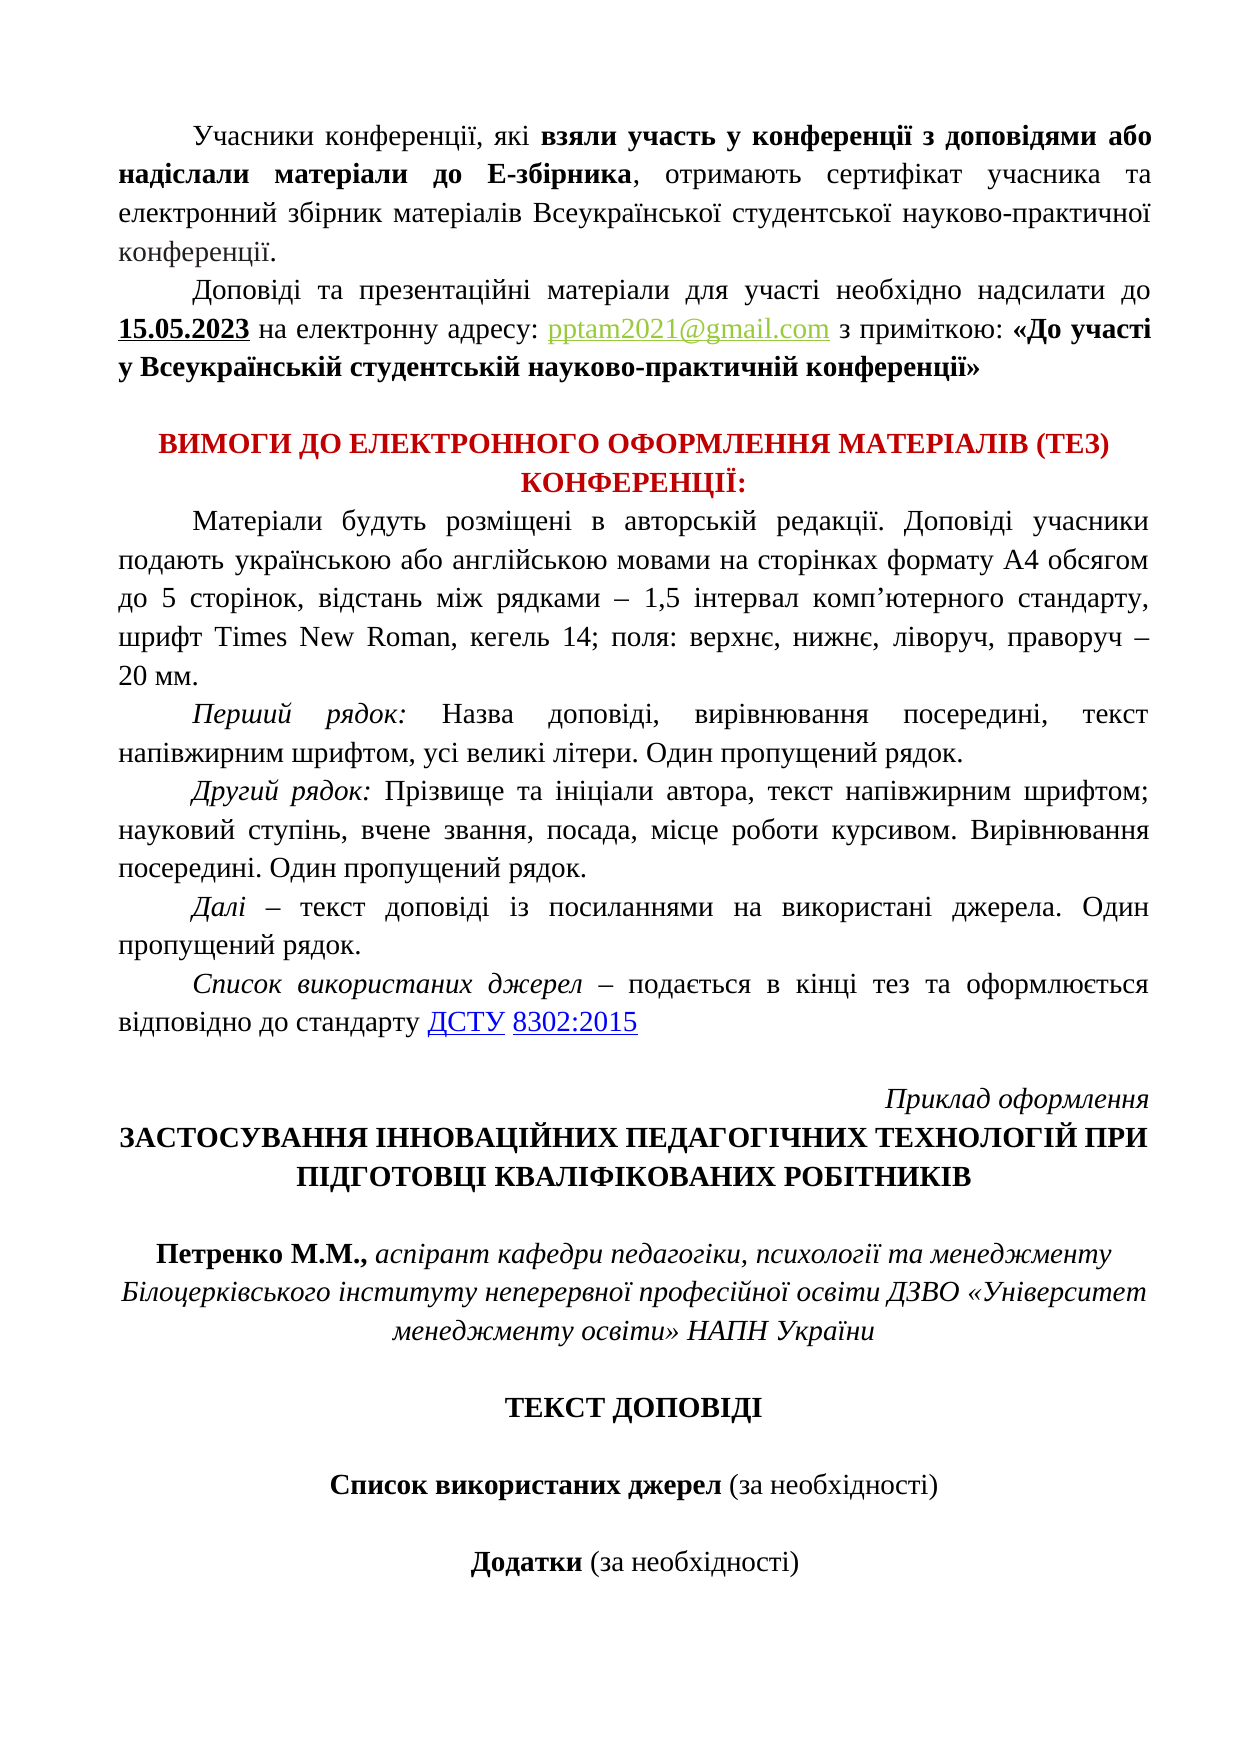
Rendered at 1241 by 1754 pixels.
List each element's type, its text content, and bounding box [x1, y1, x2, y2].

text Доповіді та презентаційні матеріали для участі необхідно надсилати до 15.05.2023 на електронну адресу: pptam2021@gmail.com з приміткою: «До участі у Всеукраїнській студентській науково-практичній конференції» [118, 272, 1152, 383]
text Перший рядок: Назва доповіді, вирівнювання посередині, текст напівжирним шрифтом, усі великі літери. Один пропущений рядок. [118, 696, 1149, 768]
text Приклад оформлення [118, 1082, 1149, 1115]
text Матеріали будуть розміщені в авторській редакції. Доповіді учасники подають українською або англійською мовами на сторінках формату А4 обсягом до 5 сторінок, відстань між рядками – 1,5 інтервал комп’ютерного стандарту, шрифт Times New Roman, кегель 14; поля: верхнє, нижнє, ліворуч, праворуч – 20 мм. [118, 503, 1149, 691]
text Петренко М.М., аспірант кафедри педагогіки, психології та менеджменту Білоцерківського інституту неперервної професійної освіти ДЗВО «Університет менеджменту освіти» НАПН України [118, 1236, 1149, 1346]
text Додатки (за необхідності) [118, 1544, 1152, 1578]
text Учасники конференції, які взяли участь у конференції з доповідями або надіслали матеріали до Е-збірника, отримають сертифікат учасника та електронний збірник матеріалів Всеукраїнської студентської науково-практичної конференції. [118, 118, 1152, 267]
subtitle Список використаних джерел (за необхідності) [118, 1467, 1149, 1501]
text ЗАСТОСУВАННЯ ІННОВАЦІЙНИХ ПЕДАГОГІЧНИХ ТЕХНОЛОГІЙ ПРИ ПІДГОТОВЦІ КВАЛІФІКОВАНИХ РОБІТНИКІВ [118, 1120, 1149, 1192]
text Далі – текст доповіді із посиланнями на використані джерела. Один пропущений рядок. [118, 889, 1149, 961]
text Список використаних джерел – подається в кінці тез та оформлюється відповідно до стандарту ДСТУ 8302:2015 [118, 966, 1149, 1038]
text ВИМОГИ ДО ЕЛЕКТРОННОГО ОФОРМЛЕННЯ МАТЕРІАЛІВ (ТЕЗ) КОНФЕРЕНЦІЇ: [118, 426, 1149, 498]
subtitle ТЕКСТ ДОПОВІДІ [118, 1390, 1149, 1423]
text Другий рядок: Прізвище та ініціали автора, текст напівжирним шрифтом; науковий ступінь, вчене звання, посада, місце роботи курсивом. Вирівнювання посередині. Один пропущений рядок. [118, 773, 1149, 884]
